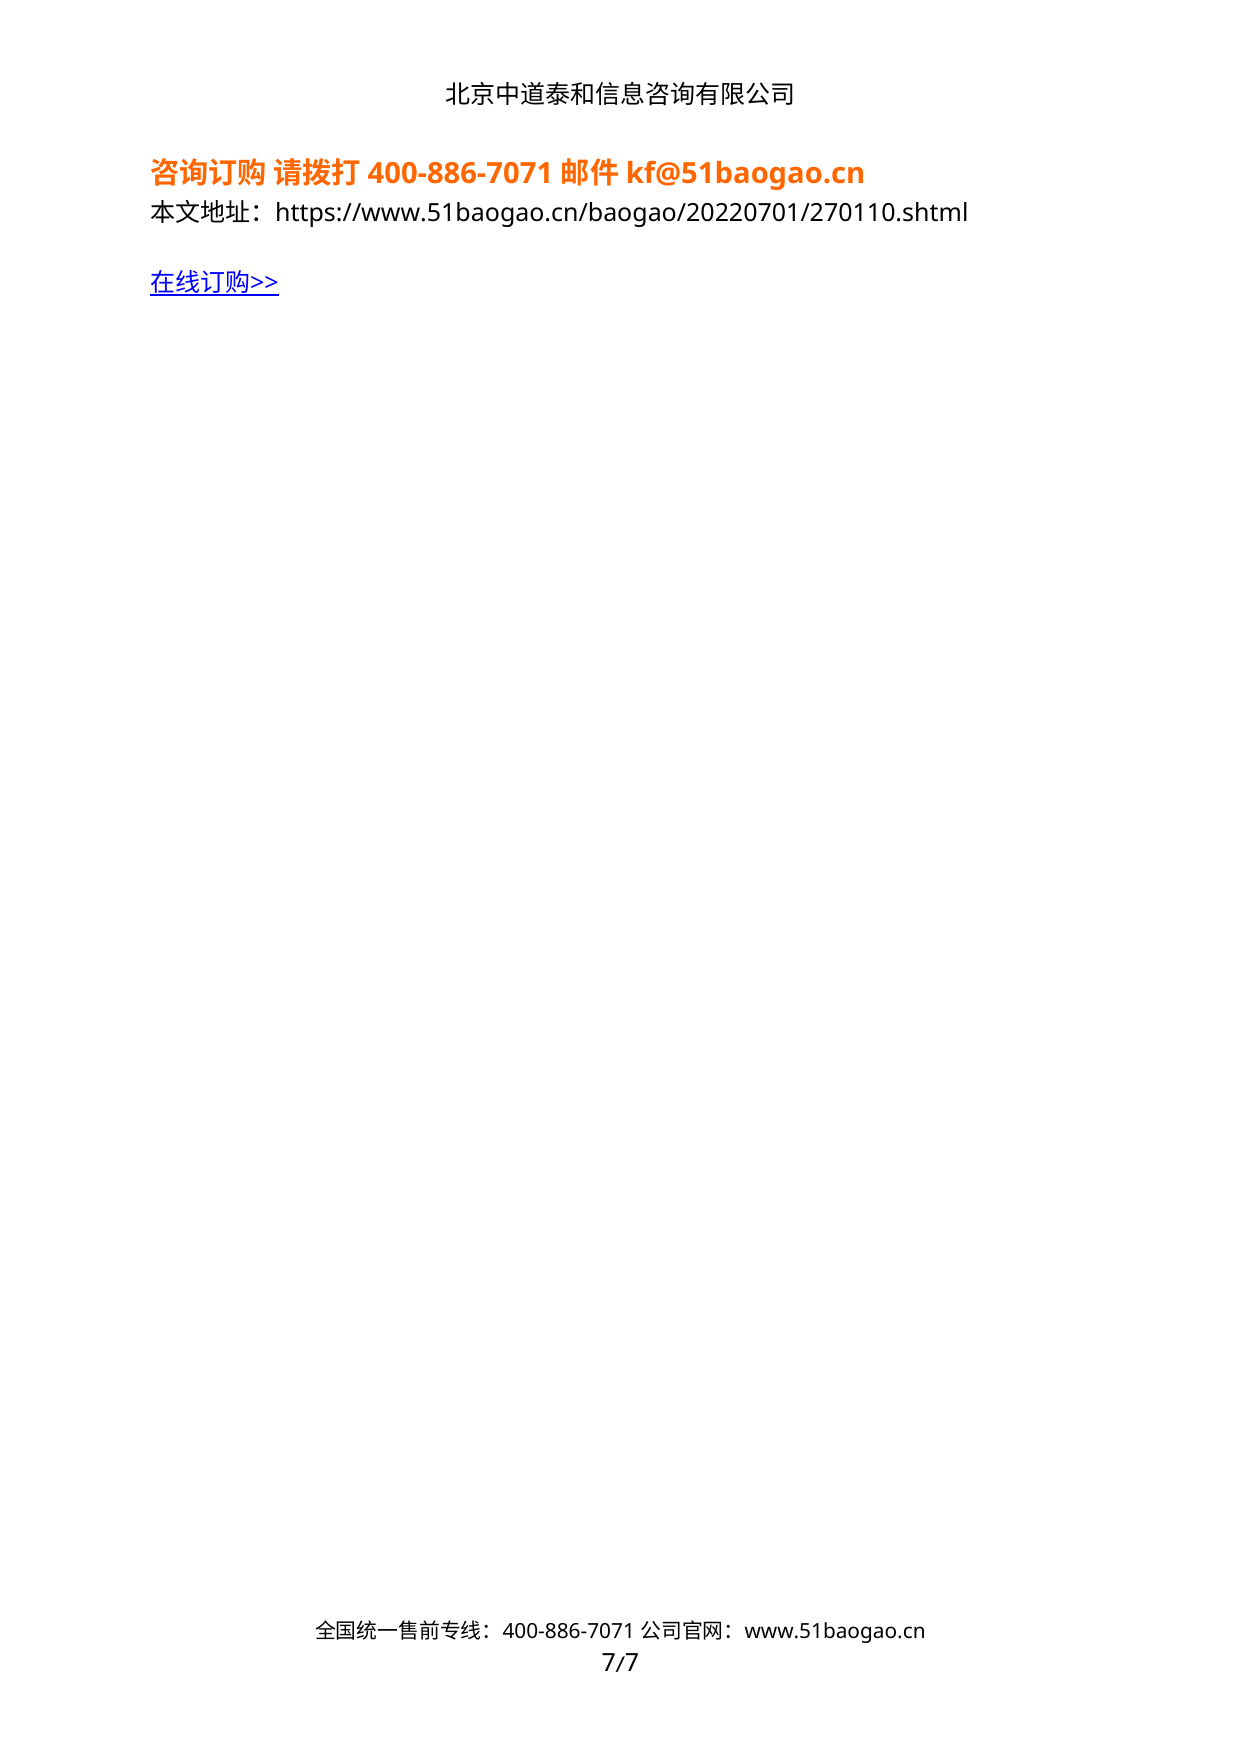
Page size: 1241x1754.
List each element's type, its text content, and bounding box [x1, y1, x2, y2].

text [150, 150, 1090, 229]
text 在线订购>> [150, 229, 1090, 299]
